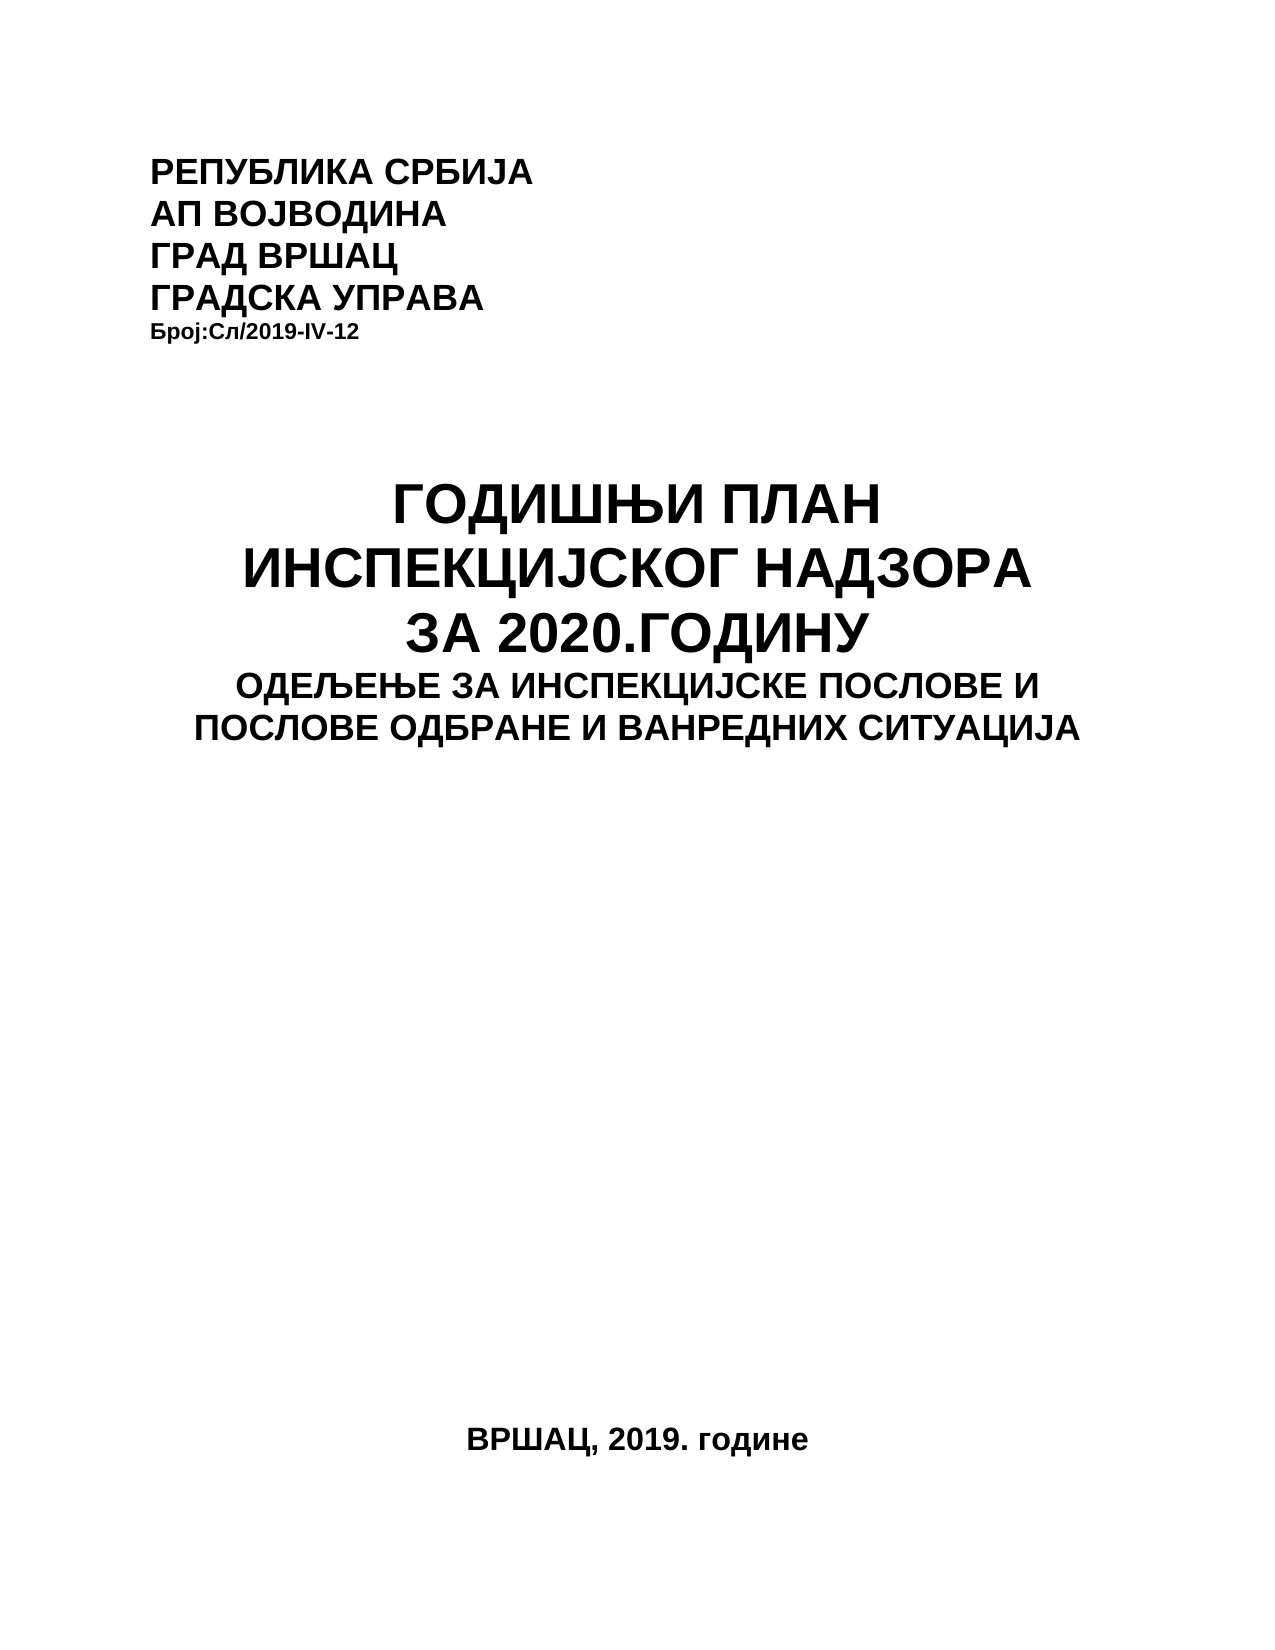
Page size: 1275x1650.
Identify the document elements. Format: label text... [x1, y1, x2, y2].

text ВРШАЦ, 2019. године [150, 1420, 1125, 1457]
text ОДЕЉЕЊЕ ЗА ИНСПЕКЦИЈСКЕ ПОСЛОВЕ И ПОСЛОВЕ ОДБРАНЕ И ВАНРЕДНИХ СИТУАЦИЈА [150, 664, 1125, 748]
text Број:Сл/2019-IV-12 [150, 318, 1125, 344]
text РЕПУБЛИКА СРБИЈА [150, 150, 1125, 192]
text АП ВОЈВОДИНА [150, 192, 1125, 234]
text ГОДИШЊИ ПЛАН [150, 470, 1125, 535]
text ГРАДСКА УПРАВА [150, 276, 1125, 318]
text ИНСПЕКЦИЈСКОГ НАДЗОРА [150, 535, 1125, 599]
text ЗА 2020.ГОДИНУ [150, 599, 1125, 664]
text ГРАД ВРШАЦ [150, 234, 1125, 276]
